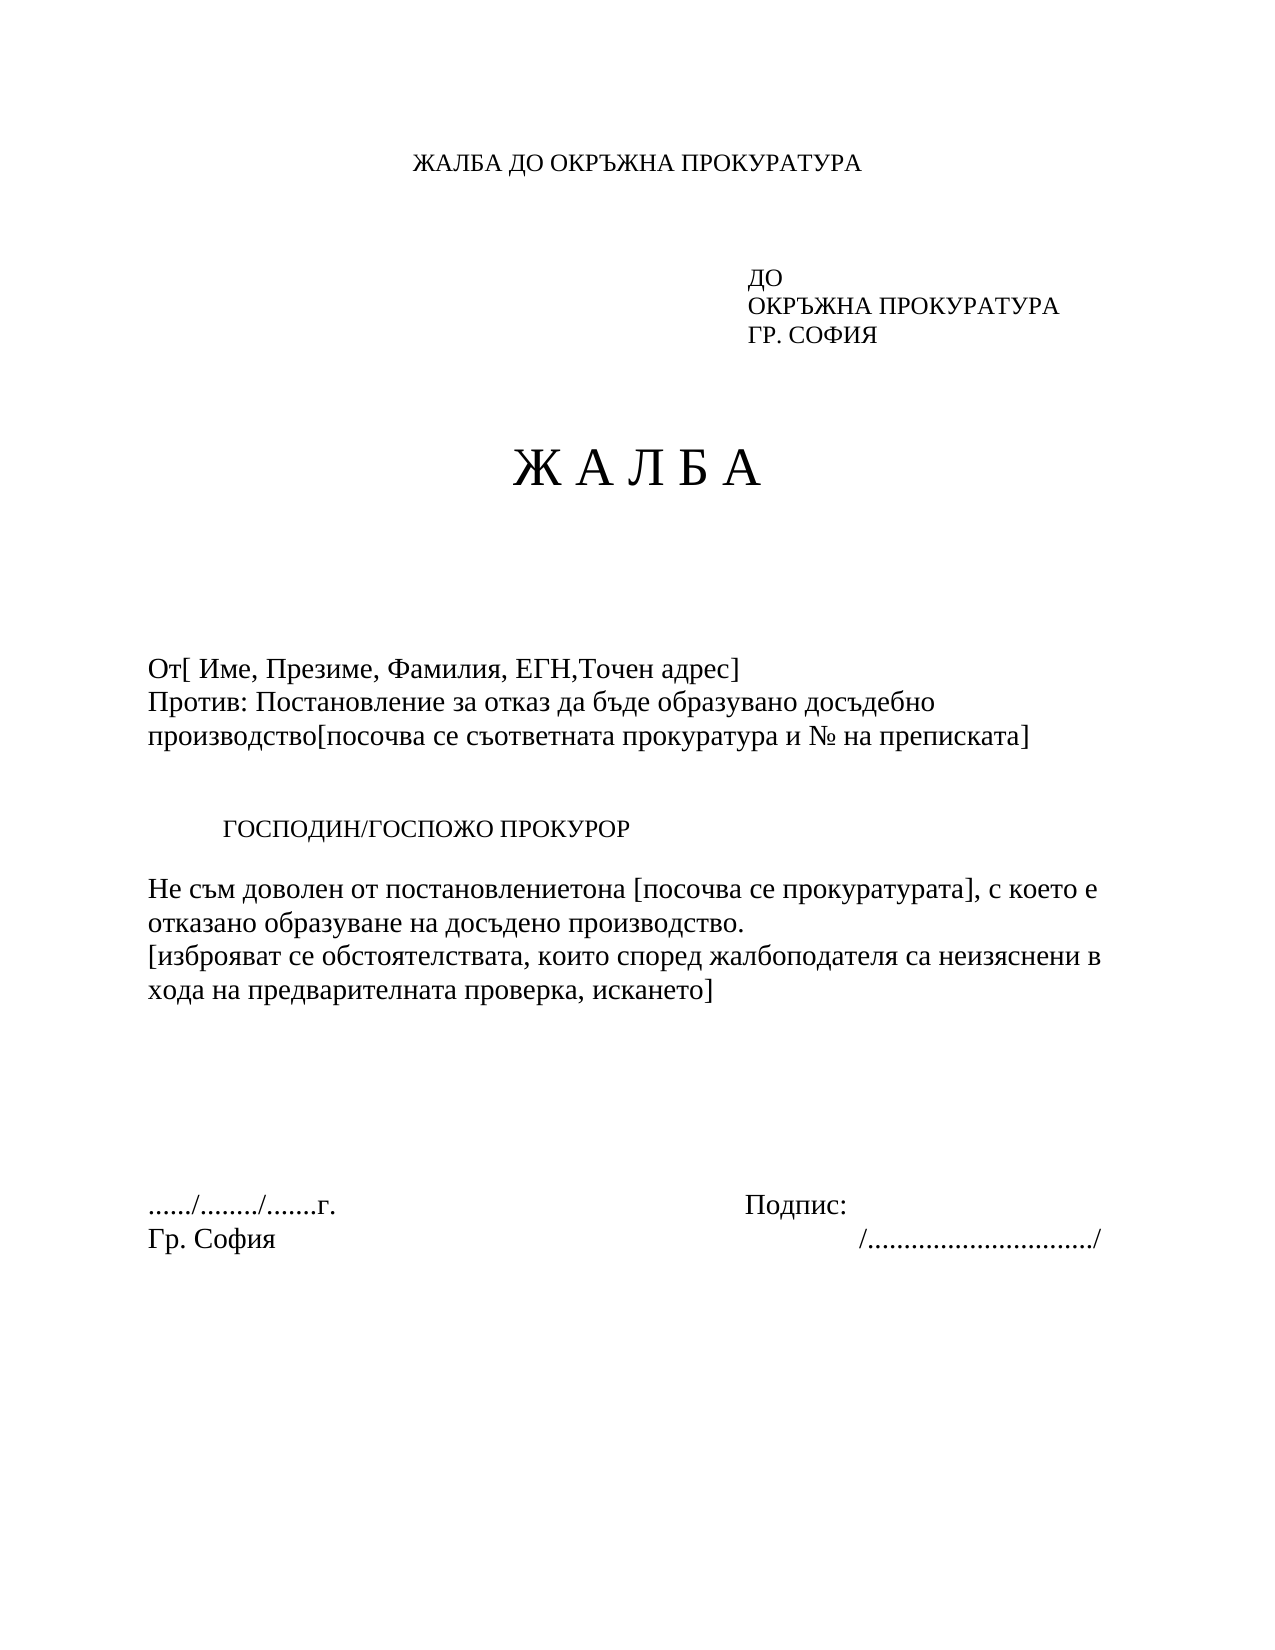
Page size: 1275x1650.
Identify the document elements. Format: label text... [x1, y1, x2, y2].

text ....../......../.......г. Подпис: [148, 1187, 1127, 1221]
text ГОСПОДИН/ГОСПОЖО ПРОКУРОР [223, 814, 1127, 842]
text От[ Име, Презиме, Фамилия, ЕГН,Точен адрес] [148, 651, 1127, 684]
text [изброяват се обстоятелствата, които според жалбоподателя са неизяснени в хода на предварителната проверка, искането] [148, 938, 1127, 1005]
text ДО [748, 263, 1127, 291]
text Против: Постановление за отказ да бъде образувано досъдебно производство[посочва се съответната прокуратура и № на преписката] [148, 684, 1127, 751]
text Не съм доволен от постановлениетона [посочва се прокуратурата], с което е отказано образуване на досъдено производство. [148, 871, 1127, 938]
text ГР. СОФИЯ [748, 320, 1127, 349]
text Гр. София /.............................../ [148, 1221, 1127, 1254]
text Ж А Л Б А [148, 435, 1127, 497]
text ОКРЪЖНА ПРОКУРАТУРА [748, 291, 1127, 320]
text ЖАЛБА ДО ОКРЪЖНА ПРОКУРАТУРА [148, 148, 1127, 176]
